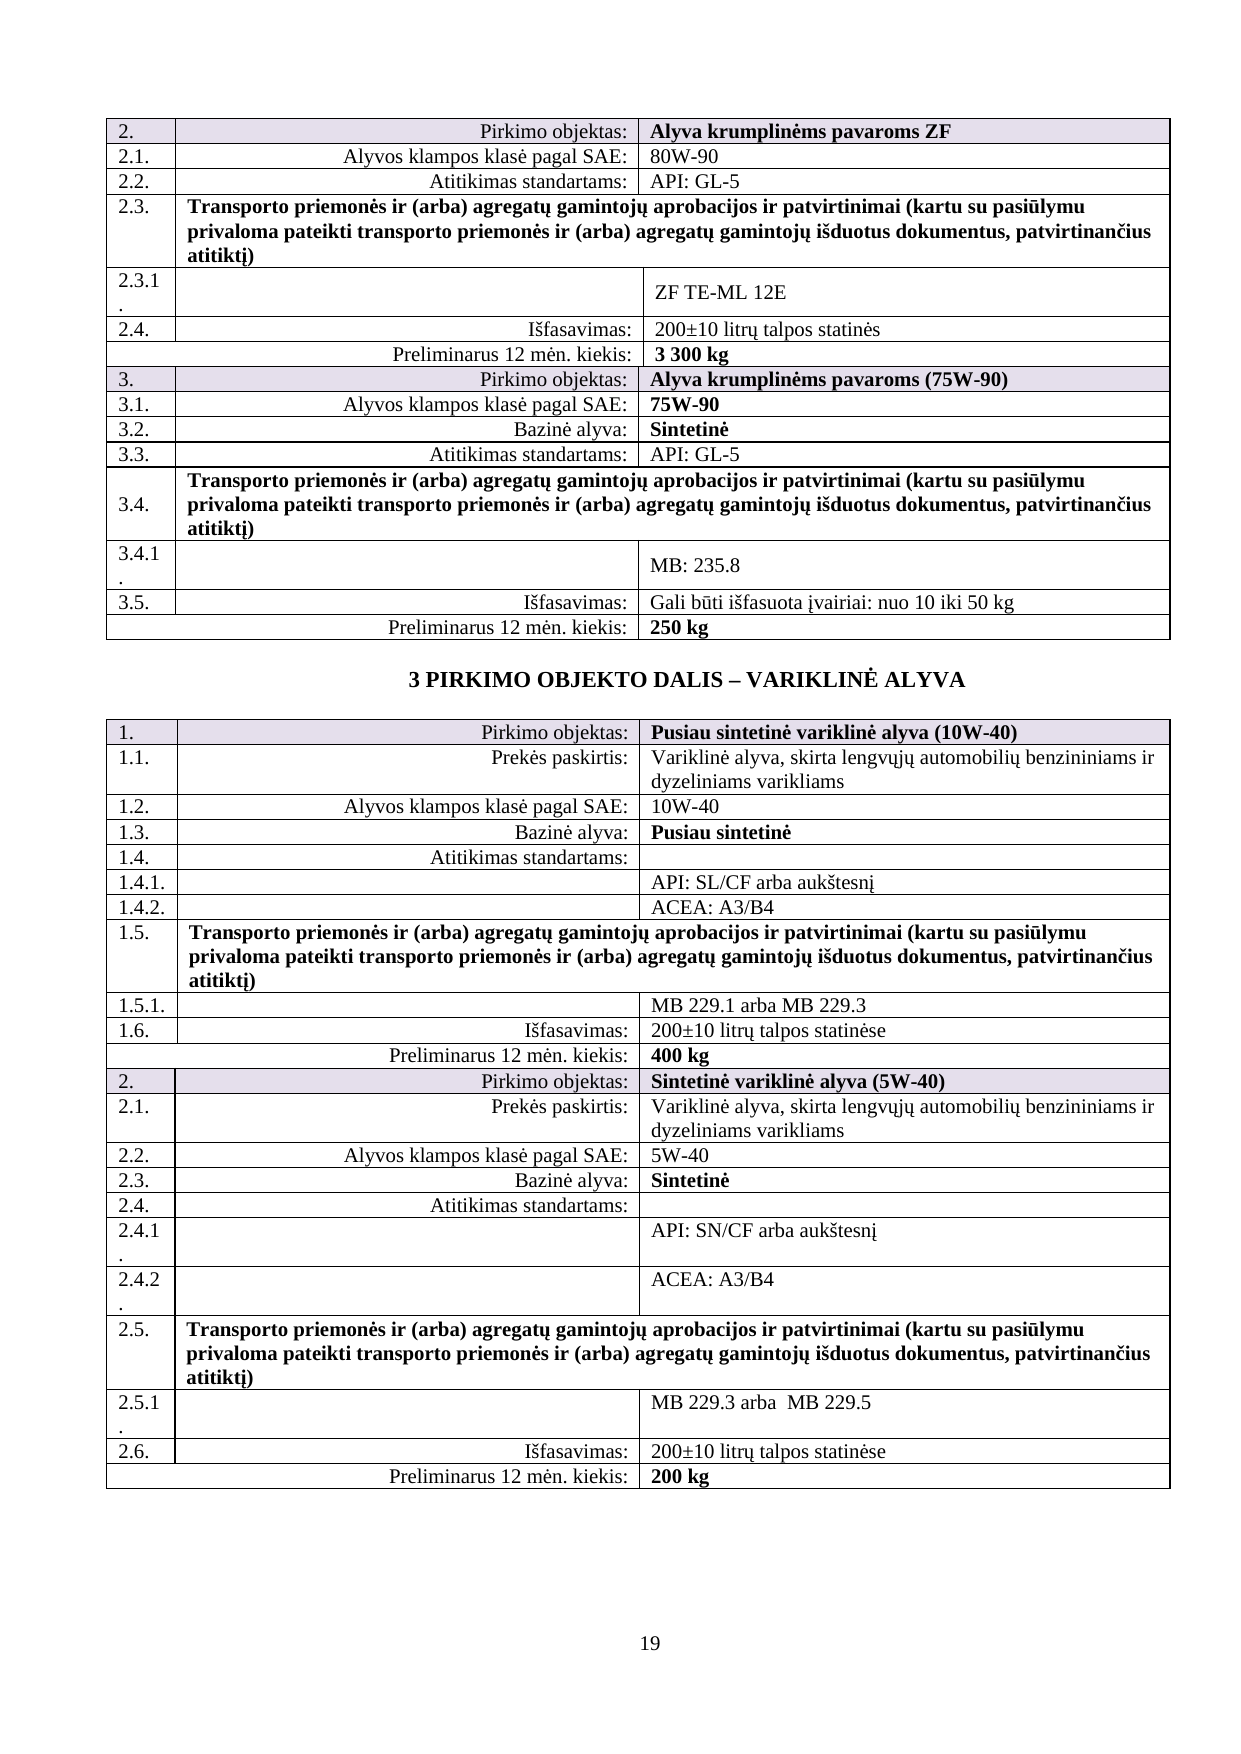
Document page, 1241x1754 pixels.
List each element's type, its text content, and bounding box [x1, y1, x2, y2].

table_cell 1.4.1. [107, 870, 177, 894]
table_cell 200±10 litrų talpos statinės [644, 317, 1169, 341]
table_cell 2.6. [107, 1439, 174, 1463]
table_cell [178, 870, 639, 894]
table_cell Pusiau sintetinė [640, 820, 1169, 844]
table_cell [176, 268, 643, 316]
table_cell 2.3. [107, 1168, 174, 1192]
table_cell 3.1. [107, 392, 175, 416]
table_cell Sintetinė variklinė alyva (5W-40) [640, 1069, 1169, 1093]
table_cell Atitikimas standartams: [176, 1193, 639, 1217]
table_cell 3.4. [107, 468, 175, 540]
table_cell 10W-40 [640, 795, 1169, 818]
table_cell 2.5.1. [107, 1390, 174, 1438]
table_cell [176, 1267, 639, 1315]
table_cell Prekės paskirtis: [178, 745, 639, 793]
table_cell Išfasavimas: [176, 1439, 639, 1463]
table_cell Sintetinė [639, 417, 1169, 441]
table_cell Išfasavimas: [178, 1018, 639, 1042]
table_cell [176, 1390, 639, 1438]
table_cell API: SN/CF arba aukštesnį [640, 1218, 1169, 1266]
table_cell 400 kg [640, 1044, 1169, 1067]
table_cell 200±10 litrų talpos statinėse [640, 1018, 1169, 1042]
table_cell Alyvos klampos klasė pagal SAE: [178, 795, 639, 818]
table_cell [176, 1218, 639, 1266]
table_cell 1.1. [107, 745, 177, 793]
table_cell [640, 1193, 1169, 1217]
table_cell 2.1. [107, 144, 175, 168]
table_cell Alyvos klampos klasė pagal SAE: [176, 1143, 639, 1167]
table_cell Pirkimo objektas: [176, 1069, 639, 1093]
table_cell 75W-90 [639, 392, 1169, 416]
table_cell 200 kg [640, 1464, 1169, 1488]
table_cell Bazinė alyva: [178, 820, 639, 844]
table_cell 3.5. [107, 590, 175, 614]
table_cell 1.4.2. [107, 895, 177, 919]
table_cell Pirkimo objektas: [176, 119, 638, 143]
table_cell 2.2. [107, 169, 175, 193]
table_cell [178, 993, 639, 1017]
table_cell 3.4.1. [107, 541, 175, 589]
table_cell Sintetinė [640, 1168, 1169, 1192]
text 3 PIRKIMO OBJEKTO DALIS – VARIKLINĖ ALYVA [118, 666, 1181, 693]
table_cell Gali būti išfasuota įvairiai: nuo 10 iki 50 kg [639, 590, 1169, 614]
table_cell MB: 235.8 [639, 541, 1169, 589]
table_cell 2. [107, 1069, 174, 1093]
table_cell 1.6. [107, 1018, 177, 1042]
table_header 1. [107, 720, 177, 744]
table_cell Bazinė alyva: [176, 1168, 639, 1192]
table_cell ACEA: A3/B4 [640, 1267, 1169, 1315]
table_cell 2.4. [107, 317, 175, 341]
table_header Pirkimo objektas: [178, 720, 639, 744]
table_cell Bazinė alyva: [176, 417, 638, 441]
table_cell 2.4.2. [107, 1267, 174, 1315]
table_cell Atitikimas standartams: [176, 169, 638, 193]
table_cell Prekės paskirtis: [176, 1094, 639, 1142]
table_cell MB 229.1 arba MB 229.3 [640, 993, 1169, 1017]
table_cell 200±10 litrų talpos statinėse [640, 1439, 1169, 1463]
table_cell Išfasavimas: [176, 317, 643, 341]
table_cell Variklinė alyva, skirta lengvųjų automobilių benzininiams ir dyzeliniams varikliams [640, 745, 1169, 793]
table_cell 3.2. [107, 417, 175, 441]
table_cell ZF TE-ML 12E [644, 268, 1169, 316]
table_cell Atitikimas standartams: [176, 443, 638, 466]
table_cell 1.5.1. [107, 993, 177, 1017]
table_cell Preliminarus 12 mėn. kiekis: [107, 1464, 639, 1488]
table_cell [178, 895, 639, 919]
table_cell 2. [107, 119, 175, 143]
table_cell Alyva krumplinėms pavaroms (75W-90) [639, 367, 1169, 391]
table_cell Alyva krumplinėms pavaroms ZF [639, 119, 1169, 143]
table_cell 80W-90 [639, 144, 1169, 168]
table_cell API: GL-5 [639, 169, 1169, 193]
table_cell 1.2. [107, 795, 177, 818]
table_cell ACEA: A3/B4 [640, 895, 1169, 919]
table_cell API: SL/CF arba aukštesnį [640, 870, 1169, 894]
table_cell [176, 541, 638, 589]
table_cell 2.4.1. [107, 1218, 174, 1266]
table_cell 2.1. [107, 1094, 174, 1142]
table_cell Išfasavimas: [176, 590, 638, 614]
table_cell API: GL-5 [639, 443, 1169, 466]
table_cell 1.5. [107, 920, 177, 992]
table_cell Variklinė alyva, skirta lengvųjų automobilių benzininiams ir dyzeliniams varikliams [640, 1094, 1169, 1142]
table_cell Atitikimas standartams: [178, 845, 639, 869]
table_cell 2.3.1. [107, 268, 175, 316]
table_cell 2.4. [107, 1193, 174, 1217]
table_cell Preliminarus 12 mėn. kiekis: [107, 342, 643, 366]
table_cell Preliminarus 12 mėn. kiekis: [107, 615, 638, 639]
table_cell MB 229.3 arba MB 229.5 [640, 1390, 1169, 1438]
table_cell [176, 195, 1169, 267]
table_header Pusiau sintetinė variklinė alyva (10W-40) [640, 720, 1169, 744]
table_cell Preliminarus 12 mėn. kiekis: [107, 1044, 639, 1067]
table_cell 1.4. [107, 845, 177, 869]
table_cell 2.5. [107, 1316, 174, 1389]
table_cell 1.3. [107, 820, 177, 844]
table_cell 2.3. [107, 195, 175, 267]
table_cell 3 300 kg [644, 342, 1169, 366]
table_cell 3. [107, 367, 175, 391]
table_cell 2.2. [107, 1143, 174, 1167]
table_cell 3.3. [107, 443, 175, 466]
table_cell Alyvos klampos klasė pagal SAE: [176, 144, 638, 168]
table_cell 5W-40 [640, 1143, 1169, 1167]
table_cell Alyvos klampos klasė pagal SAE: [176, 392, 638, 416]
table_cell [640, 845, 1169, 869]
table_cell 250 kg [639, 615, 1169, 639]
table_cell Pirkimo objektas: [176, 367, 638, 391]
